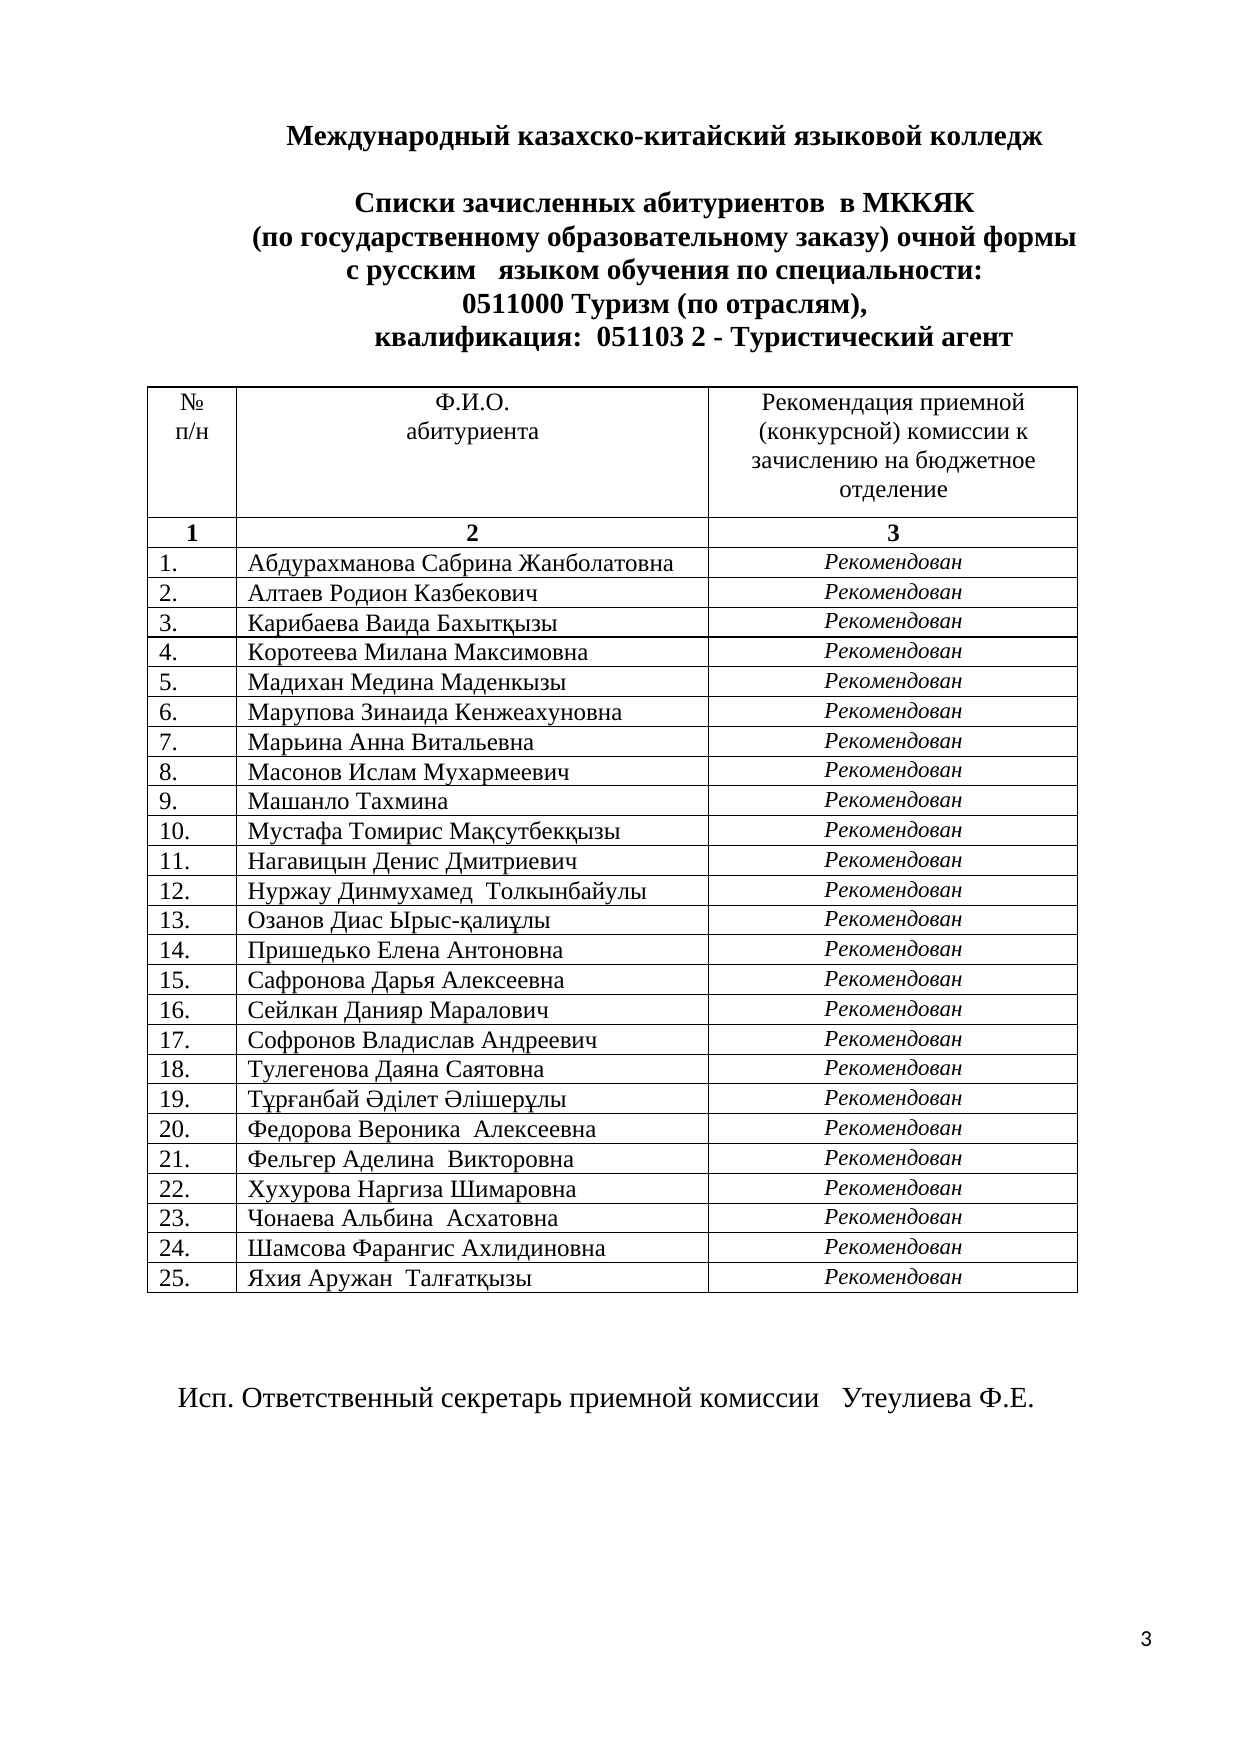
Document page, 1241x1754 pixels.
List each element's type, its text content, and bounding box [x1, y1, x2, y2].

table_cell Рекомендован [709, 667, 1077, 696]
table_cell [148, 935, 236, 964]
table_cell [148, 1174, 236, 1202]
table_header Ф.И.О. абитуриента [237, 388, 708, 517]
table_cell Рекомендован [709, 876, 1077, 904]
table_cell Машанло Тахмина [237, 786, 708, 815]
table_cell [148, 1233, 236, 1262]
table_cell Рекомендован [709, 1263, 1077, 1292]
table_cell Сейлкан Данияр Маралович [237, 995, 708, 1024]
table_header № п/н [148, 388, 236, 517]
table_cell Федорова Вероника Алексеевна [237, 1114, 708, 1143]
table_cell Рекомендован [709, 727, 1077, 756]
table_cell Шамсова Фарангис Ахлидиновна [237, 1233, 708, 1262]
table_cell 2 [237, 518, 708, 547]
table_cell Тулегенова Даяна Саятовна [237, 1055, 708, 1083]
table_cell Коротеева Милана Максимовна [237, 638, 708, 666]
table_cell [148, 1084, 236, 1113]
table_cell Рекомендован [709, 1114, 1077, 1143]
table_cell [148, 876, 236, 904]
table_cell [148, 1144, 236, 1173]
table_cell [148, 816, 236, 845]
table_cell [148, 1263, 236, 1292]
table_cell [148, 727, 236, 756]
table_cell Рекомендован [709, 816, 1077, 845]
table_cell 3 [709, 518, 1077, 547]
table_cell [148, 638, 236, 666]
text Международный казахско-китайский языковой колледж [177, 118, 1152, 152]
table_cell Рекомендован [709, 638, 1077, 666]
table_cell Алтаев Родион Казбекович [237, 578, 708, 607]
table_cell Фельгер Аделина Викторовна [237, 1144, 708, 1173]
table_cell [148, 548, 236, 577]
table_cell Масонов Ислам Мухармеевич [237, 757, 708, 785]
table_cell Рекомендован [709, 906, 1077, 934]
table_cell Рекомендован [709, 697, 1077, 726]
table_cell Рекомендован [709, 1144, 1077, 1173]
table_cell Нагавицын Денис Дмитриевич [237, 846, 708, 875]
table_cell Мадихан Медина Маденкызы [237, 667, 708, 696]
table_cell Тұрғанбай Әділет Әлішерұлы [237, 1084, 708, 1113]
text 0511000 Туризм (по отраслям), [177, 286, 1152, 319]
table_cell [148, 1114, 236, 1143]
table_cell [148, 995, 236, 1024]
table_cell [148, 906, 236, 934]
table_cell Рекомендован [709, 1204, 1077, 1232]
table_cell Рекомендован [709, 1025, 1077, 1053]
table_cell [148, 757, 236, 785]
table_cell Абдурахманова Сабрина Жанболатовна [237, 548, 708, 577]
table_cell Озанов Диас Ырыс-қалиұлы [237, 906, 708, 934]
table_cell Пришедько Елена Антоновна [237, 935, 708, 964]
text Списки зачисленных абитуриентов в МККЯК [177, 185, 1152, 219]
table_cell [148, 786, 236, 815]
table_cell [148, 667, 236, 696]
table_cell Софронов Владислав Андреевич [237, 1025, 708, 1053]
table_cell Рекомендован [709, 786, 1077, 815]
text (по государственному образовательному заказу) очной формы [177, 219, 1152, 252]
table_cell Рекомендован [709, 548, 1077, 577]
table_cell [148, 608, 236, 636]
table_cell Рекомендован [709, 846, 1077, 875]
table_cell [148, 1204, 236, 1232]
table_cell [148, 846, 236, 875]
table_cell Марьина Анна Витальевна [237, 727, 708, 756]
text с русским языком обучения по специальности: [177, 252, 1152, 286]
table_cell Мустафа Томирис Мақсутбекқызы [237, 816, 708, 845]
table_cell Рекомендован [709, 1084, 1077, 1113]
table_cell Рекомендован [709, 757, 1077, 785]
table_cell [148, 697, 236, 726]
table_cell 1 [148, 518, 236, 547]
table_header Рекомендация приемной (конкурсной) комиссии к зачислению на бюджетное отделение [709, 388, 1077, 517]
table_cell Рекомендован [709, 1174, 1077, 1202]
table_cell Карибаева Ваида Бахытқызы [237, 608, 708, 636]
table_cell Чонаева Альбина Асхатовна [237, 1204, 708, 1232]
table_cell [148, 1025, 236, 1053]
table_cell Марупова Зинаида Кенжеахуновна [237, 697, 708, 726]
table_cell Рекомендован [709, 935, 1077, 964]
table_cell [148, 578, 236, 607]
text Исп. Ответственный секретарь приемной комиссии Утеулиева Ф.Е. [177, 1380, 1152, 1414]
text квалификация: 051103 2 - Туристический агент [177, 319, 1152, 353]
table_cell Рекомендован [709, 1055, 1077, 1083]
table_cell Сафронова Дарья Алексеевна [237, 965, 708, 994]
table_cell Рекомендован [709, 1233, 1077, 1262]
table_cell Рекомендован [709, 995, 1077, 1024]
table_cell [148, 1055, 236, 1083]
table_cell Яхия Аружан Талғатқызы [237, 1263, 708, 1292]
table_cell Рекомендован [709, 965, 1077, 994]
table_cell Хухурова Наргиза Шимаровна [237, 1174, 708, 1202]
table_cell Нуржау Динмухамед Толкынбайулы [237, 876, 708, 904]
table_cell Рекомендован [709, 578, 1077, 607]
table_cell Рекомендован [709, 608, 1077, 636]
table_cell [148, 965, 236, 994]
